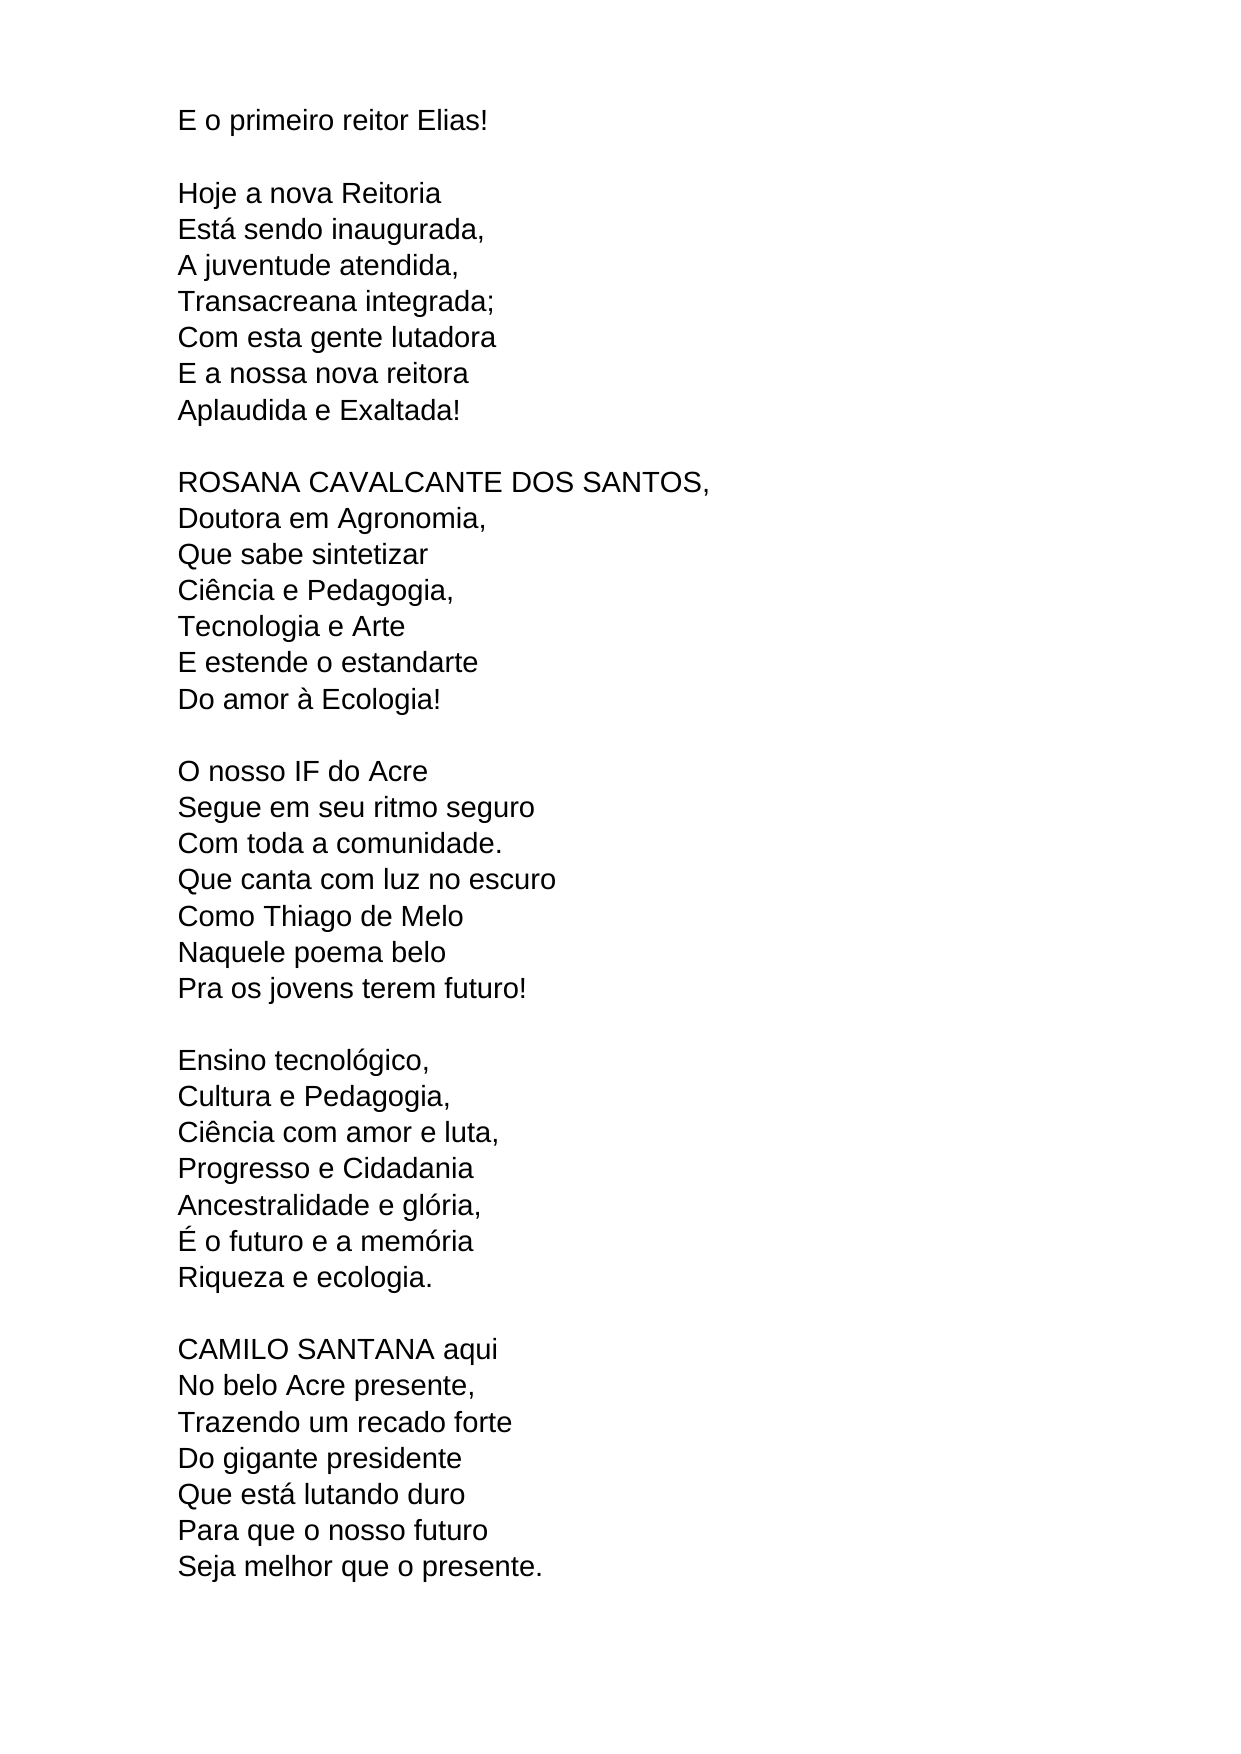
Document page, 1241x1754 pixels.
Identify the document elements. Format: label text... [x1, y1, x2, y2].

text ROSANA CAVALCANTE DOS SANTOS, [177, 429, 1063, 498]
text Para que o nosso futuro [177, 1513, 1063, 1547]
text Hoje a nova Reitoria [177, 139, 1063, 209]
text Doutora em Agronomia, [177, 501, 1063, 534]
text Tecnologia e Arte [177, 609, 1063, 643]
text Está sendo inaugurada, [177, 212, 1063, 245]
text Pra os jovens terem futuro! [177, 971, 1063, 1004]
text E a nossa nova reitora [177, 356, 1063, 390]
text Ancestralidade e glória, [177, 1188, 1063, 1221]
text Com esta gente lutadora [177, 320, 1063, 354]
text Do gigante presidente [177, 1441, 1063, 1474]
text Transacreana integrada; [177, 284, 1063, 318]
text E estende o estandarte [177, 646, 1063, 679]
text No belo Acre presente, [177, 1368, 1063, 1402]
text Aplaudida e Exaltada! [177, 392, 1063, 426]
text Que canta com luz no escuro [177, 862, 1063, 896]
text Do amor à Ecologia! [177, 682, 1063, 715]
text O nosso IF do Acre [177, 718, 1063, 787]
text Seja melhor que o presente. [177, 1549, 1063, 1583]
text Ciência e Pedagogia, [177, 573, 1063, 607]
text Que sabe sintetizar [177, 537, 1063, 571]
text E o primeiro reitor Elias! [177, 103, 1063, 137]
text É o futuro e a memória [177, 1224, 1063, 1257]
text CAMILO SANTANA aqui [177, 1296, 1063, 1366]
text Riqueza e ecologia. [177, 1260, 1063, 1293]
text Progresso e Cidadania [177, 1152, 1063, 1185]
text Cultura e Pedagogia, [177, 1079, 1063, 1113]
text Ensino tecnológico, [177, 1007, 1063, 1077]
text Com toda a comunidade. [177, 826, 1063, 860]
text Naquele poema belo [177, 935, 1063, 968]
text Ciência com amor e luta, [177, 1115, 1063, 1149]
text A juventude atendida, [177, 248, 1063, 281]
text Que está lutando duro [177, 1477, 1063, 1510]
text Como Thiago de Melo [177, 898, 1063, 932]
text Segue em seu ritmo seguro [177, 790, 1063, 824]
text Trazendo um recado forte [177, 1404, 1063, 1438]
